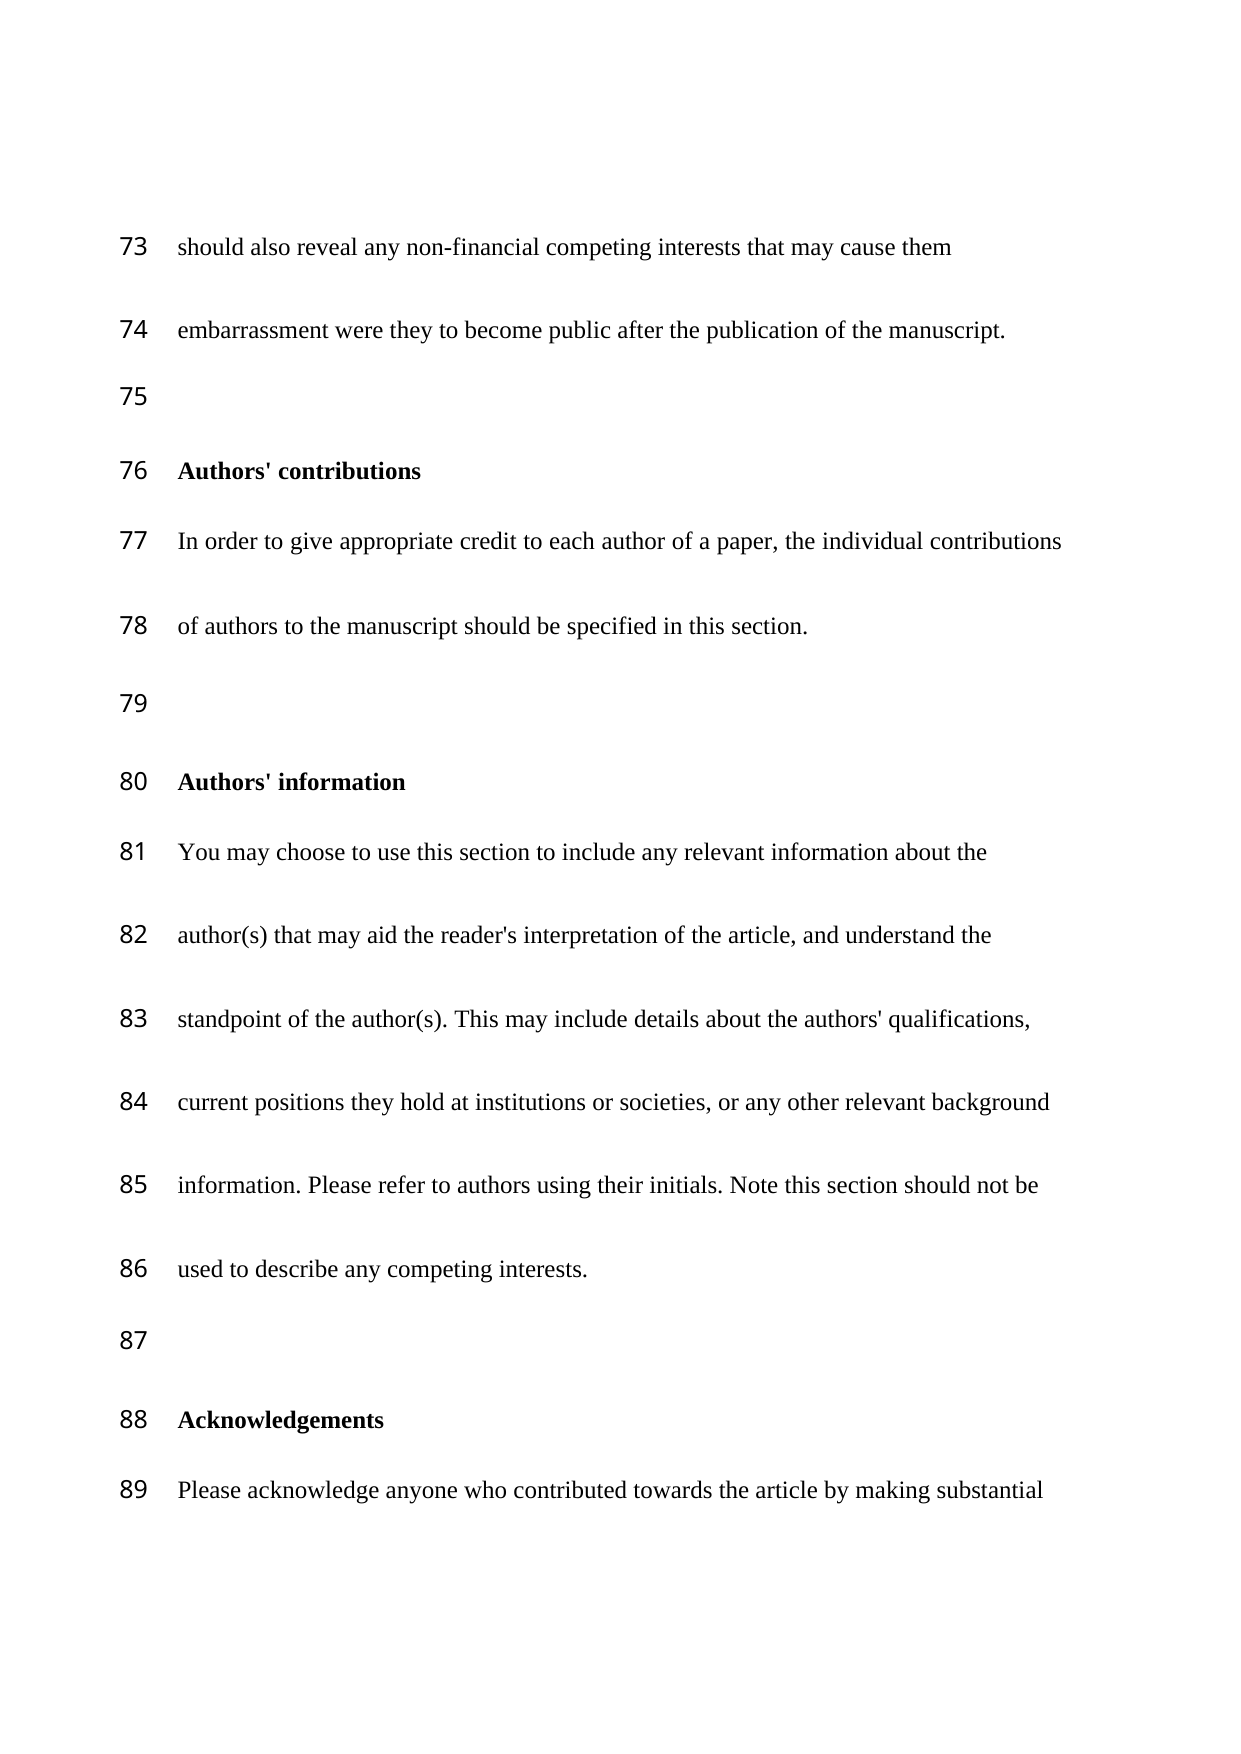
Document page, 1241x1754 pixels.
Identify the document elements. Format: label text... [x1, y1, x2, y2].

text In order to give appropriate credit to each author of a paper, the individual contributions of authors to the manuscript should be specified in this section. [177, 520, 1063, 645]
text Authors' information [177, 760, 1063, 802]
text Acknowledgements [177, 1399, 1063, 1440]
text You may choose to use this section to include any relevant information about the author(s) that may aid the reader's interpretation of the article, and understand the standpoint of the author(s). This may include details about the authors' qualifications, current positions they hold at institutions or societies, or any other relevant background information. Please refer to authors using their initials. Note this section should not be used to describe any competing interests. [177, 831, 1063, 1289]
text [177, 225, 1063, 350]
text Authors' contributions [177, 449, 1063, 491]
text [177, 1469, 1063, 1511]
